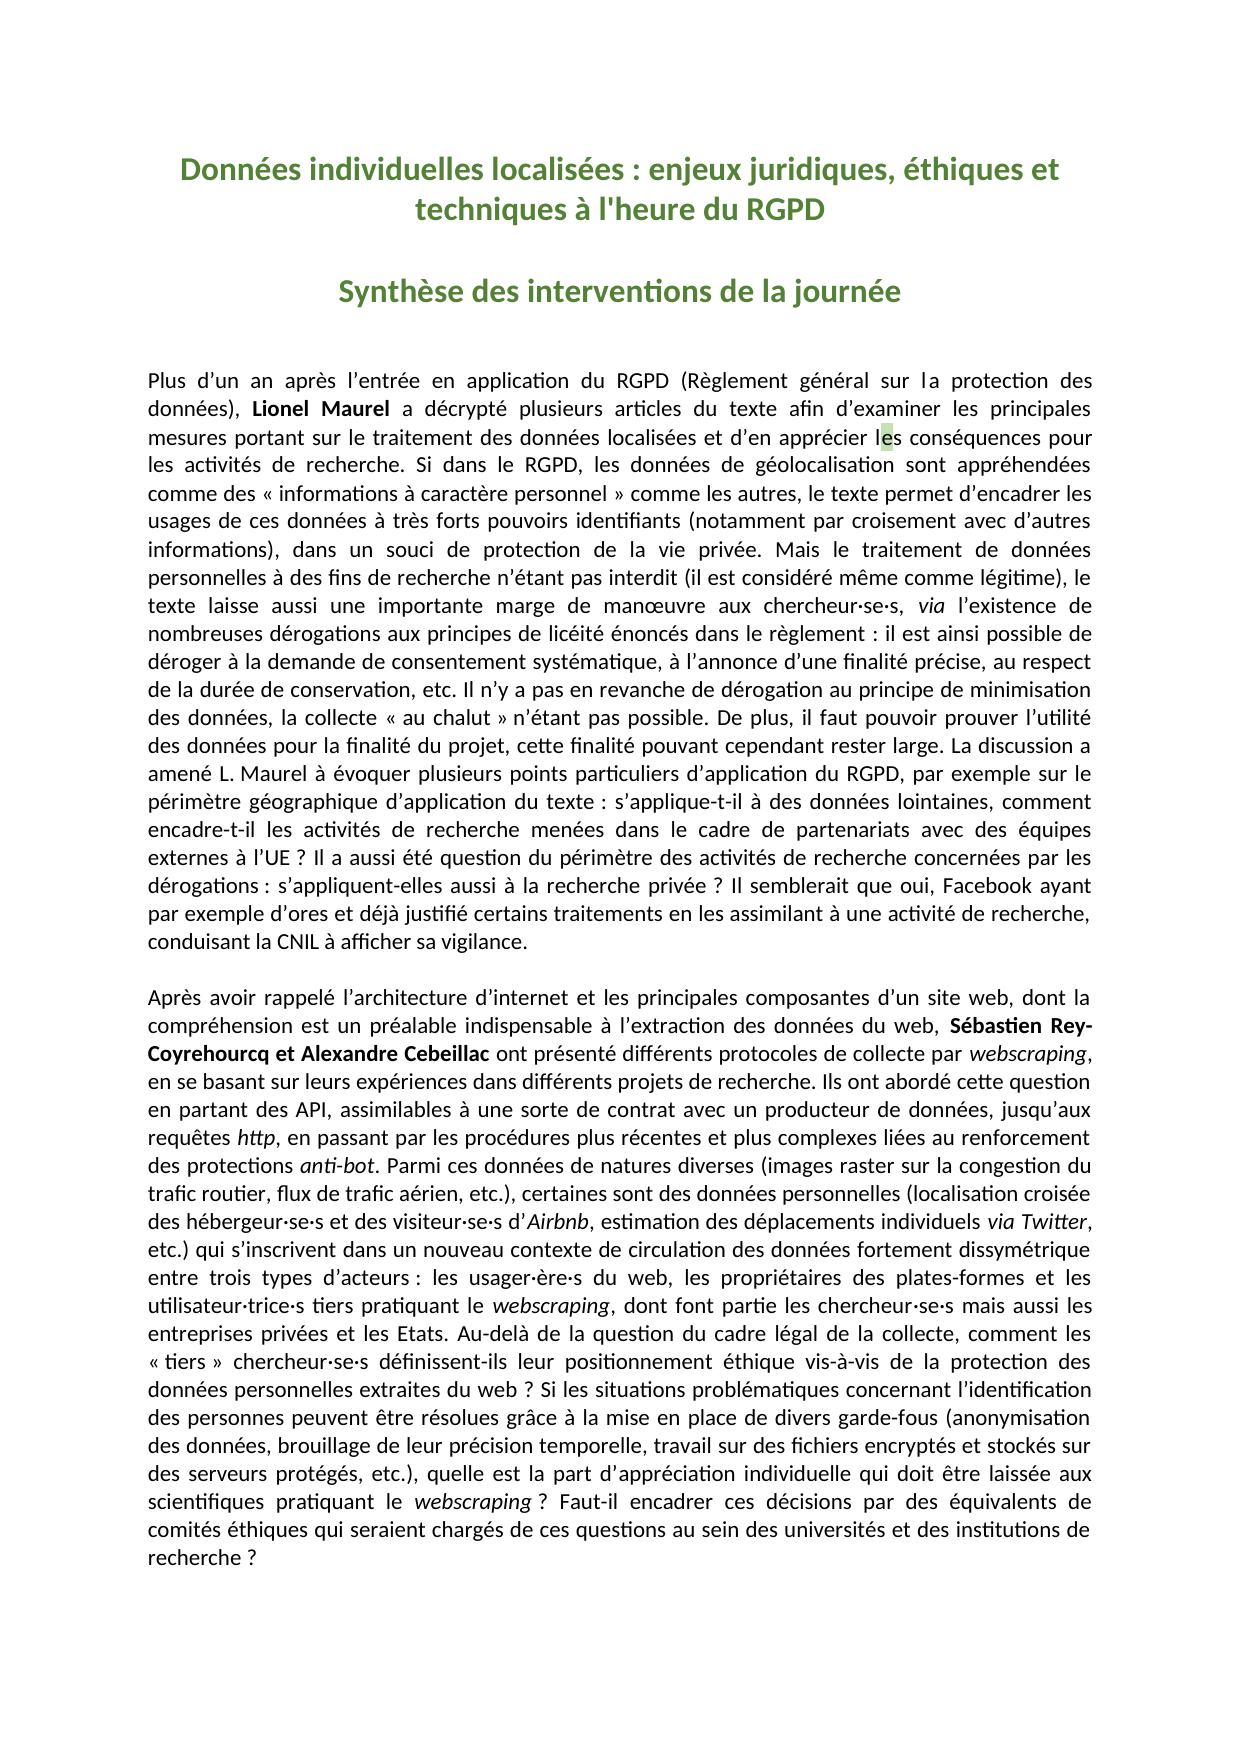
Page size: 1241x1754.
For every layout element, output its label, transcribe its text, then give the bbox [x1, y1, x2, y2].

text Après avoir rappelé l’architecture d’internet et les principales composantes d’un site web, dont la compréhension est un préalable indispensable à l’extraction des données du web, Sébastien Rey-Coyrehourcq et Alexandre Cebeillac ont présenté différents protocoles de collecte par webscraping, en se basant sur leurs expériences dans différents projets de recherche. Ils ont abordé cette question en partant des API, assimilables à une sorte de contrat avec un producteur de données, jusqu’aux requêtes http, en passant par les procédures plus récentes et plus complexes liées au renforcement des protections anti-bot. Parmi ces données de natures diverses (images raster sur la congestion du trafic routier, flux de trafic aérien, etc.), certaines sont des données personnelles (localisation croisée des hébergeur·se·s et des visiteur·se·s d’Airbnb, estimation des déplacements individuels via Twitter, etc.) qui s’inscrivent dans un nouveau contexte de circulation des données fortement dissymétrique entre trois types d’acteurs : les usager·ère·s du web, les propriétaires des plates-formes et les utilisateur·trice·s tiers pratiquant le webscraping, dont font partie les chercheur·se·s mais aussi les entreprises privées et les Etats. Au-delà de la question du cadre légal de la collecte, comment les « tiers » chercheur·se·s définissent-ils leur positionnement éthique vis-à-vis de la protection des données personnelles extraites du web ? Si les situations problématiques concernant l’identification des personnes peuvent être résolues grâce à la mise en place de divers garde-fous (anonymisation des données, brouillage de leur précision temporelle, travail sur des fichiers encryptés et stockés sur des serveurs protégés, etc.), quelle est la part d’appréciation individuelle qui doit être laissée aux scientifiques pratiquant le webscraping ? Faut-il encadrer ces décisions par des équivalents de comités éthiques qui seraient chargés de ces questions au sein des universités et des institutions de recherche ? [148, 983, 1093, 1571]
text Plus d’un an après l’entrée en application du RGPD (Règlement général sur la protection des données), Lionel Maurel a décrypté plusieurs articles du texte afin d’examiner les principales mesures portant sur le traitement des données localisées et d’en apprécier les conséquences pour les activités de recherche. Si dans le RGPD, les données de géolocalisation sont appréhendées comme des « informations à caractère personnel » comme les autres, le texte permet d’encadrer les usages de ces données à très forts pouvoirs identifiants (notamment par croisement avec d’autres informations), dans un souci de protection de la vie privée. Mais le traitement de données personnelles à des fins de recherche n’étant pas interdit (il est considéré même comme légitime), le texte laisse aussi une importante marge de manœuvre aux chercheur·se·s, via l’existence de nombreuses dérogations aux principes de licéité énoncés dans le règlement : il est ainsi possible de déroger à la demande de consentement systématique, à l’annonce d’une finalité précise, au respect de la durée de conservation, etc. Il n’y a pas en revanche de dérogation au principe de minimisation des données, la collecte « au chalut » n’étant pas possible. De plus, il faut pouvoir prouver l’utilité des données pour la finalité du projet, cette finalité pouvant cependant rester large. La discussion a amené L. Maurel à évoquer plusieurs points particuliers d’application du RGPD, par exemple sur le périmètre géographique d’application du texte : s’applique-t-il à des données lointaines, comment encadre-t-il les activités de recherche menées dans le cadre de partenariats avec des équipes externes à l’UE ? Il a aussi été question du périmètre des activités de recherche concernées par les dérogations : s’appliquent-elles aussi à la recherche privée ? Il semblerait que oui, Facebook ayant par exemple d’ores et déjà justifié certains traitements en les assimilant à une activité de recherche, conduisant la CNIL à afficher sa vigilance. [148, 367, 1093, 955]
text Synthèse des interventions de la journée [148, 270, 1093, 311]
text Données individuelles localisées : enjeux juridiques, éthiques et techniques à l'heure du RGPD [148, 148, 1093, 229]
